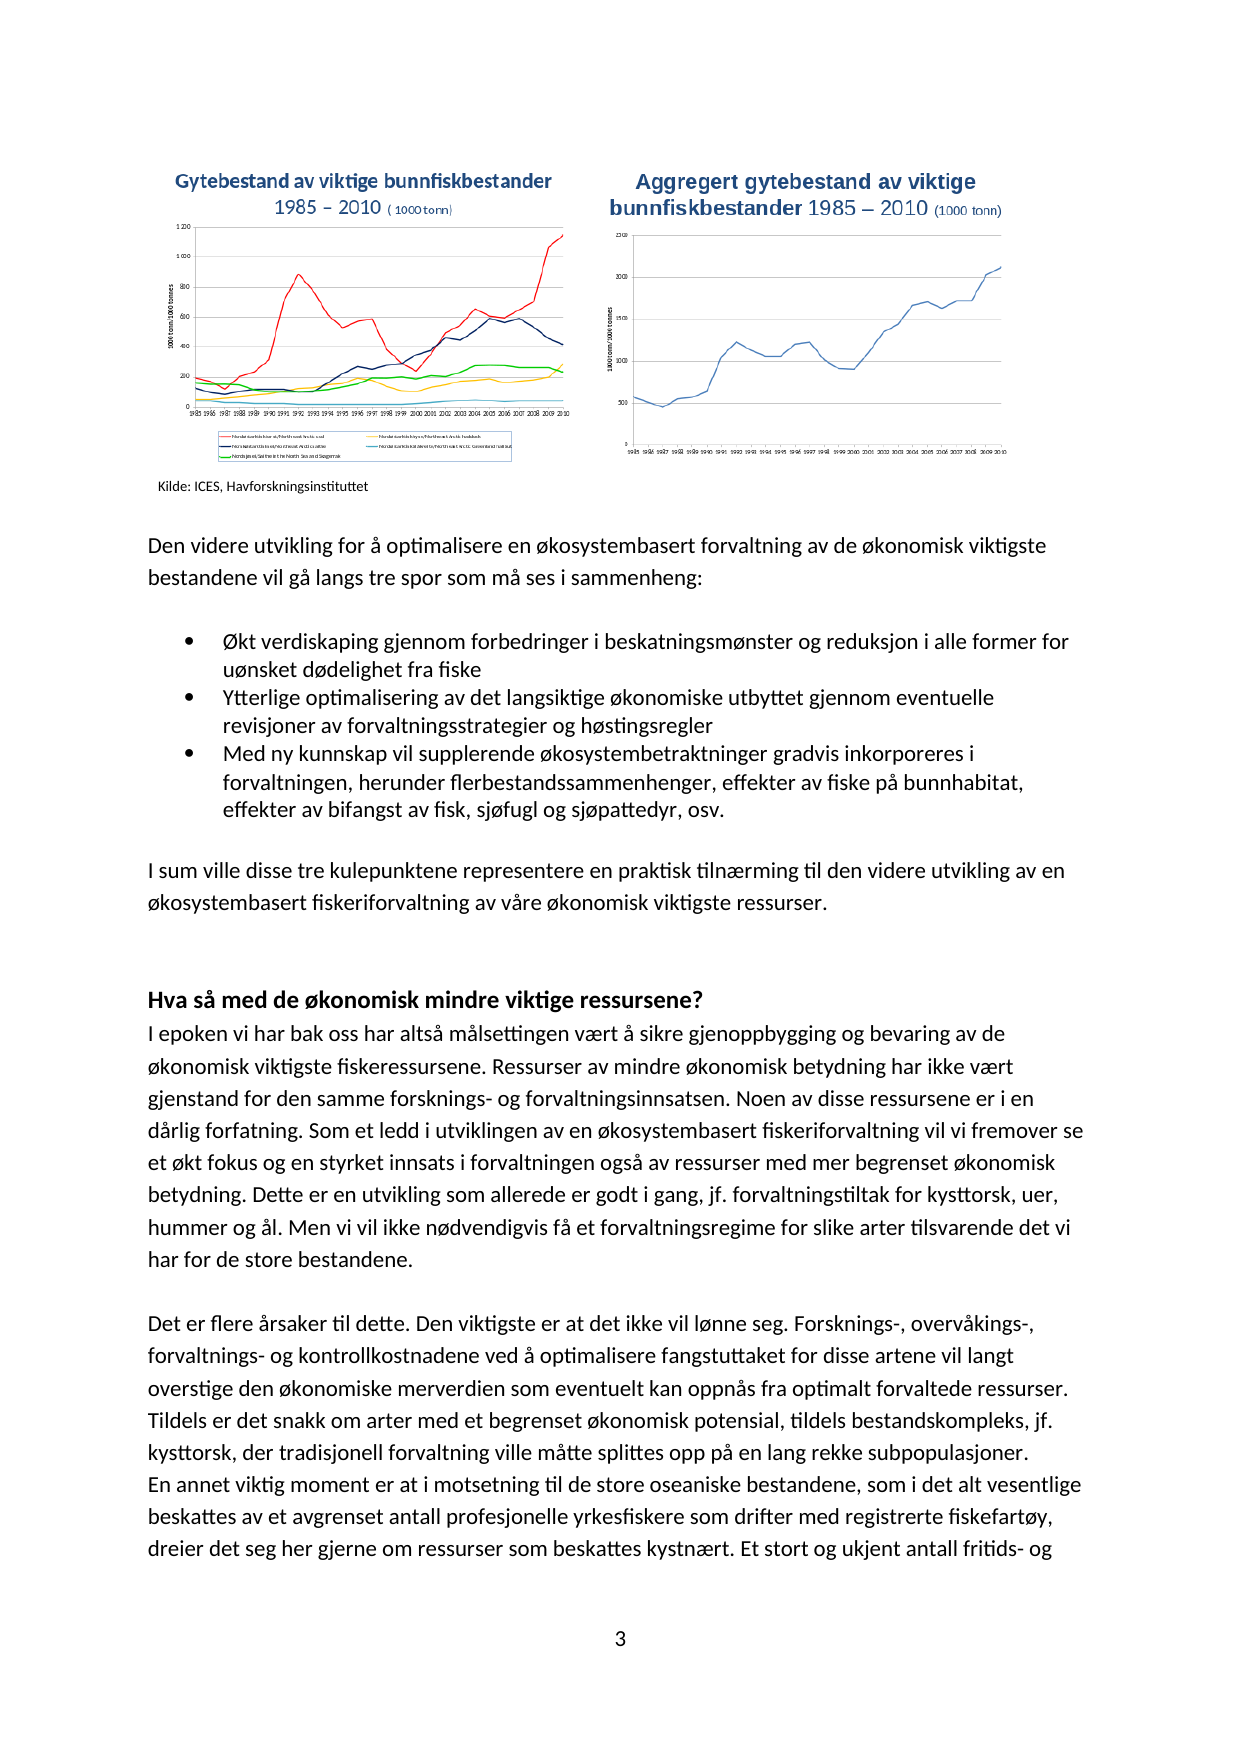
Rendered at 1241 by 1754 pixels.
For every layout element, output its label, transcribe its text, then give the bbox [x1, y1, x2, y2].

text Den videre utvikling for å optimalisere en økosystembasert forvaltning av de økonomisk viktigste bestandene vil gå langs tre spor som må ses i sammenheng: [148, 531, 1093, 591]
text Det er flere årsaker til dette. Den viktigste er at det ikke vil lønne seg. Forsknings-, overvåkings-, forvaltnings- og kontrollkostnadene ved å optimalisere fangstuttaket for disse artene vil langt overstige den økonomiske merverdien som eventuelt kan oppnås fra optimalt forvaltede ressurser. Tildels er det snakk om arter med et begrenset økonomisk potensial, tildels bestandskompleks, jf. kysttorsk, der tradisjonell forvaltning ville måtte splittes opp på en lang rekke subpopulasjoner. [148, 1309, 1093, 1466]
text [148, 1470, 1093, 1563]
text Hva så med de økonomisk mindre viktige ressursene? [148, 984, 1093, 1015]
list Ytterlige optimalisering av det langsiktige økonomiske utbyttet gjennom eventuelle revisjoner av forvaltningsstrategier og høstingsregler [185, 683, 1093, 739]
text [148, 477, 1093, 494]
list Økt verdiskaping gjennom forbedringer i beskatningsmønster og reduksjon i alle former for uønsket dødelighet fra fiske [185, 627, 1093, 683]
text I epoken vi har bak oss har altså målsettingen vært å sikre gjenoppbygging og bevaring av de økonomisk viktigste fiskeressursene. Ressurser av mindre økonomisk betydning har ikke vært gjenstand for den samme forsknings- og forvaltningsinnsatsen. Noen av disse ressursene er i en dårlig forfatning. Som et ledd i utviklingen av en økosystembasert fiskeriforvaltning vil vi fremover se et økt fokus og en styrket innsats i forvaltningen også av ressurser med mer begrenset økonomisk betydning. Dette er en utvikling som allerede er godt i gang, jf. forvaltningstiltak for kysttorsk, uer, hummer og ål. Men vi vil ikke nødvendigvis få et forvaltningsregime for slike arter tilsvarende det vi har for de store bestandene. [148, 1019, 1093, 1273]
text I sum ville disse tre kulepunktene representere en praktisk tilnærming til den videre utvikling av en økosystembasert fiskeriforvaltning av våre økonomisk viktigste ressurser. [148, 856, 1093, 916]
list Med ny kunnskap vil supplerende økosystembetraktninger gradvis inkorporeres i forvaltningen, herunder flerbestandssammenhenger, effekter av fiske på bunnhabitat, effekter av bifangst av fisk, sjøfugl og sjøpattedyr, osv. [185, 739, 1093, 824]
